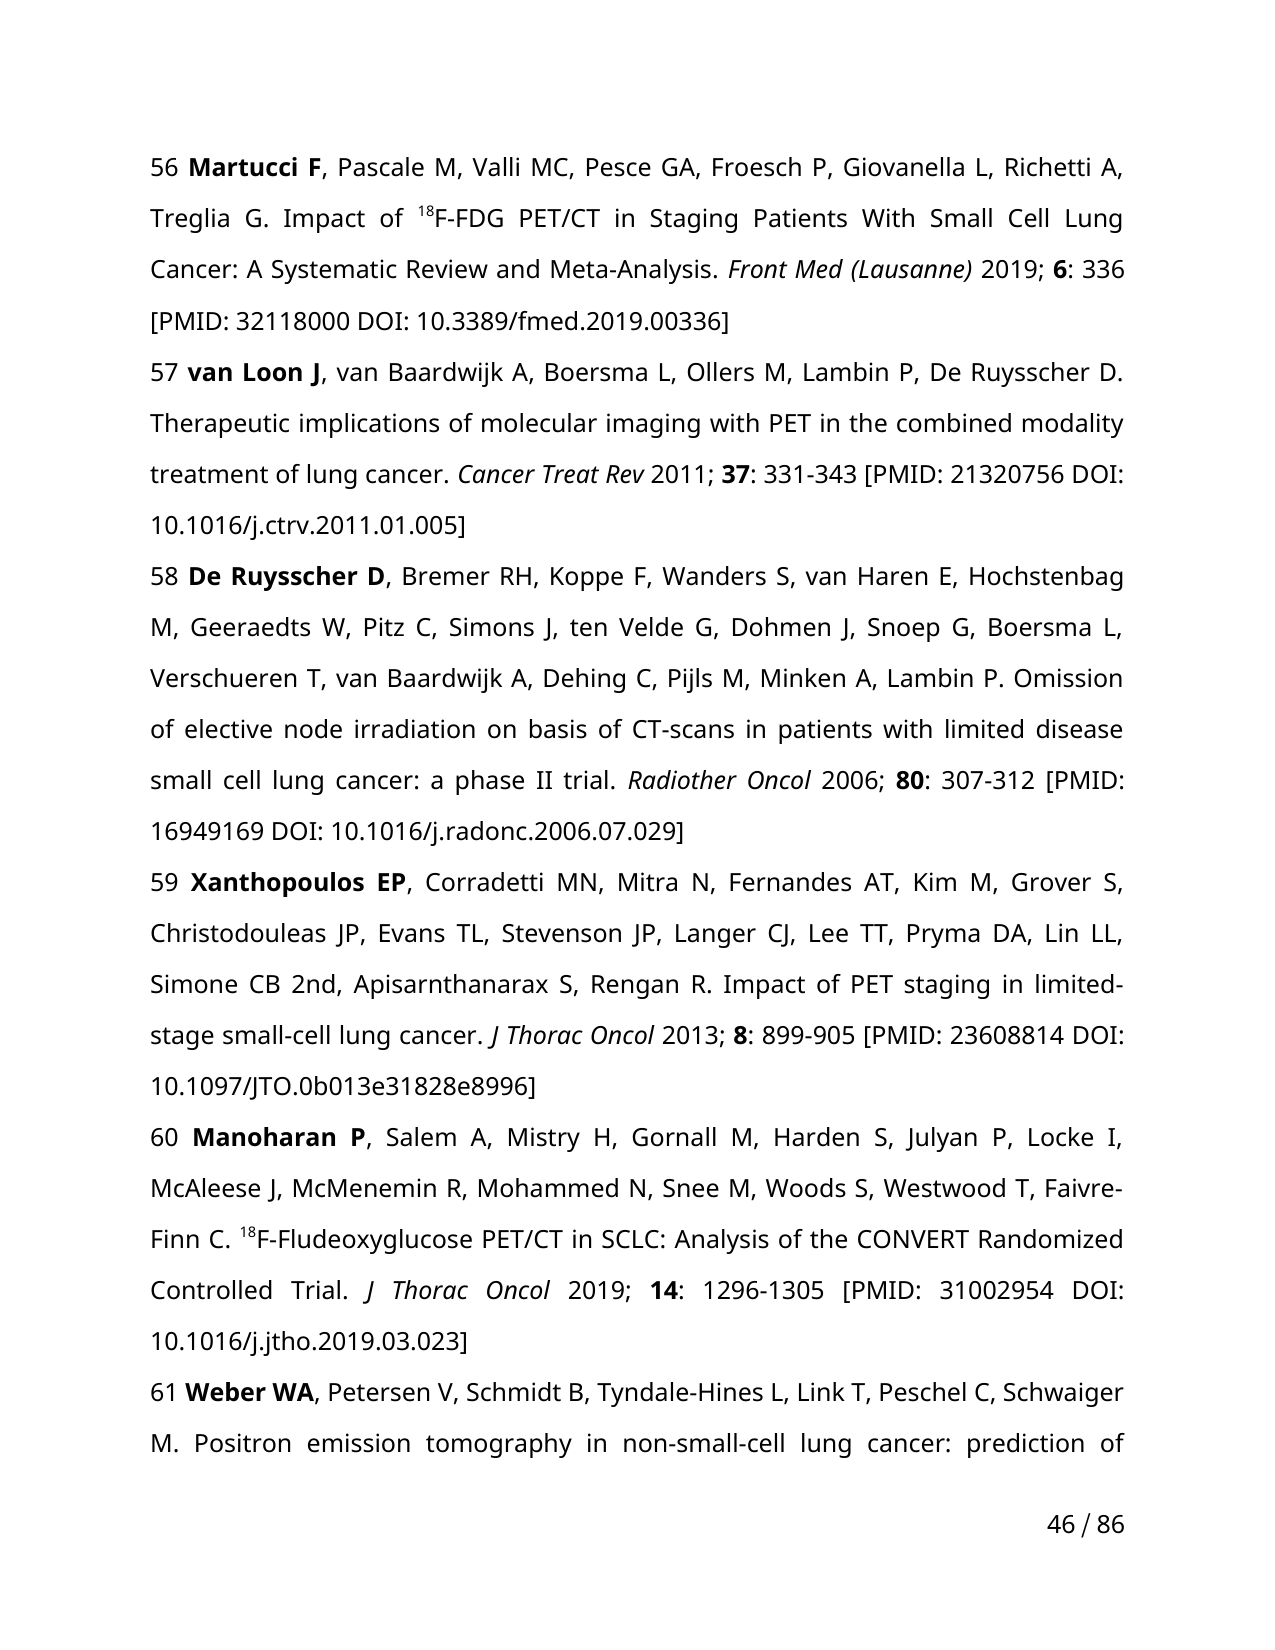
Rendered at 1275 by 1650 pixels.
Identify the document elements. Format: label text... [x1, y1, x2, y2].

text 57 van Loon J, van Baardwijk A, Boersma L, Ollers M, Lambin P, De Ruysscher D. Therapeutic implications of molecular imaging with PET in the combined modality treatment of lung cancer. Cancer Treat Rev 2011; 37: 331-343 [PMID: 21320756 DOI: 10.1016/j.ctrv.2011.01.005] [150, 354, 1125, 541]
text 59 Xanthopoulos EP, Corradetti MN, Mitra N, Fernandes AT, Kim M, Grover S, Christodouleas JP, Evans TL, Stevenson JP, Langer CJ, Lee TT, Pryma DA, Lin LL, Simone CB 2nd, Apisarnthanarax S, Rengan R. Impact of PET staging in limited-stage small-cell lung cancer. J Thorac Oncol 2013; 8: 899-905 [PMID: 23608814 DOI: 10.1097/JTO.0b013e31828e8996] [150, 864, 1125, 1103]
text 58 De Ruysscher D, Bremer RH, Koppe F, Wanders S, van Haren E, Hochstenbag M, Geeraedts W, Pitz C, Simons J, ten Velde G, Dohmen J, Snoep G, Boersma L, Verschueren T, van Baardwijk A, Dehing C, Pijls M, Minken A, Lambin P. Omission of elective node irradiation on basis of CT-scans in patients with limited disease small cell lung cancer: a phase II trial. Radiother Oncol 2006; 80: 307-312 [PMID: 16949169 DOI: 10.1016/j.radonc.2006.07.029] [150, 558, 1125, 848]
text 56 Martucci F, Pascale M, Valli MC, Pesce GA, Froesch P, Giovanella L, Richetti A, Treglia G. Impact of 18F-FDG PET/CT in Staging Patients With Small Cell Lung Cancer: A Systematic Review and Meta-Analysis. Front Med (Lausanne) 2019; 6: 336 [PMID: 32118000 DOI: 10.3389/fmed.2019.00336] [150, 150, 1125, 337]
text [150, 1375, 1125, 1460]
text 60 Manoharan P, Salem A, Mistry H, Gornall M, Harden S, Julyan P, Locke I, McAleese J, McMenemin R, Mohammed N, Snee M, Woods S, Westwood T, Faivre-Finn C. 18F-Fludeoxyglucose PET/CT in SCLC: Analysis of the CONVERT Randomized Controlled Trial. J Thorac Oncol 2019; 14: 1296-1305 [PMID: 31002954 DOI: 10.1016/j.jtho.2019.03.023] [150, 1120, 1125, 1358]
